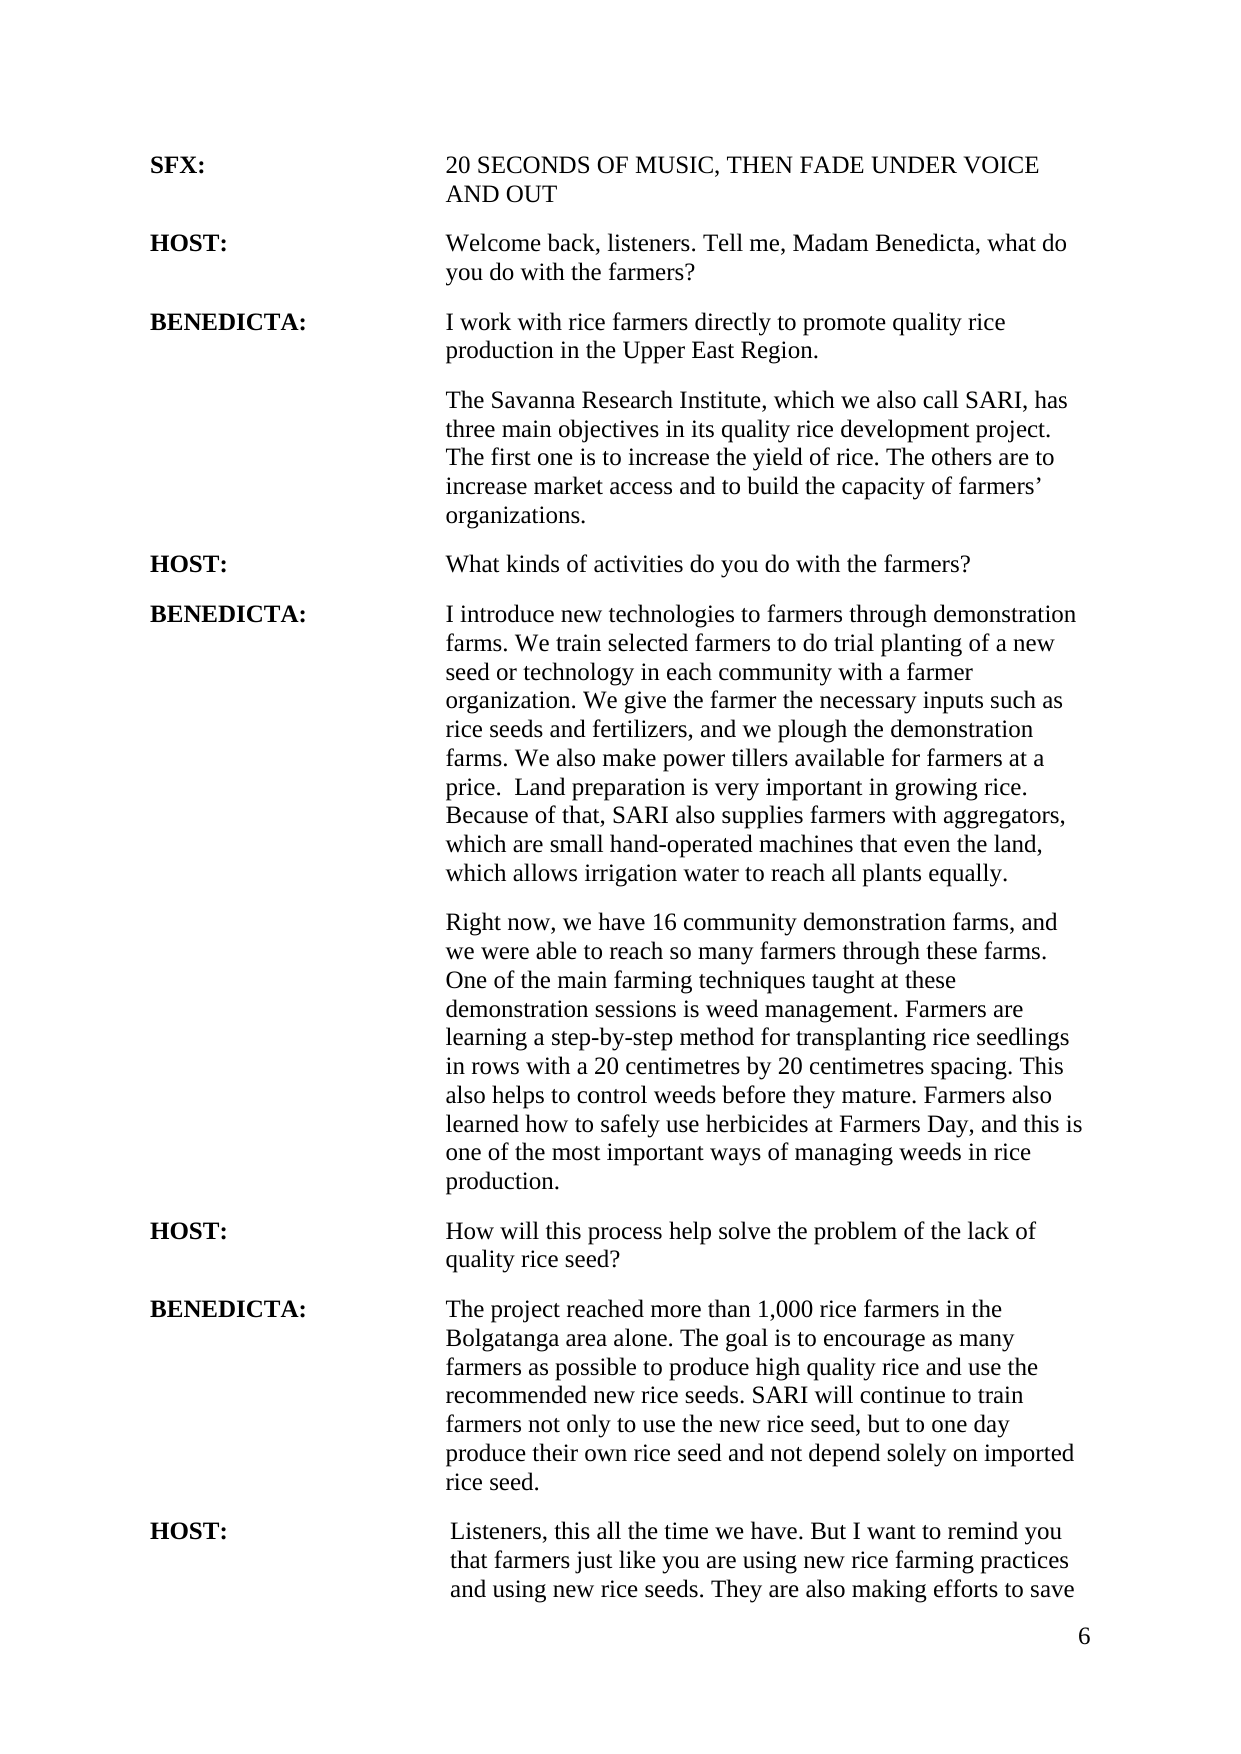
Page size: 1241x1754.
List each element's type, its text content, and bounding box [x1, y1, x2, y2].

text The Savanna Research Institute, which we also call SARI, has three main objectives in its quality rice development project. The first one is to increase the yield of rice. The others are to increase market access and to build the capacity of farmers’ organizations. [150, 385, 1090, 529]
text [150, 1516, 1090, 1602]
text SFX: 20 seconds of music, then fade under voice and out [150, 150, 1090, 207]
text Right now, we have 16 community demonstration farms, and we were able to reach so many farmers through these farms. One of the main farming techniques taught at these demonstration sessions is weed management. Farmers are learning a step-by-step method for transplanting rice seedlings in rows with a 20 centimetres by 20 centimetres spacing. This also helps to control weeds before they mature. Farmers also learned how to safely use herbicides at Farmers Day, and this is one of the most important ways of managing weeds in rice production. [150, 907, 1090, 1195]
text HOST: What kinds of activities do you do with the farmers? [150, 549, 1090, 578]
text Host: Welcome back, listeners. Tell me, Madam Benedicta, what do you do with the farmers? [150, 228, 1090, 286]
text Benedicta: I work with rice farmers directly to promote quality rice production in the Upper East Region. [150, 307, 1090, 364]
text HOST: How will this process help solve the problem of the lack of quality rice seed? [150, 1216, 1090, 1273]
text BENEDICTA: The project reached more than 1,000 rice farmers in the Bolgatanga area alone. The goal is to encourage as many farmers as possible to produce high quality rice and use the recommended new rice seeds. SARI will continue to train farmers not only to use the new rice seed, but to one day produce their own rice seed and not depend solely on imported rice seed. [150, 1294, 1090, 1495]
text BENEDICTA: I introduce new technologies to farmers through demonstration farms. We train selected farmers to do trial planting of a new seed or technology in each community with a farmer organization. We give the farmer the necessary inputs such as rice seeds and fertilizers, and we plough the demonstration farms. We also make power tillers available for farmers at a price. Land preparation is very important in growing rice. Because of that, SARI also supplies farmers with aggregators, which are small hand-operated machines that even the land, which allows irrigation water to reach all plants equally. [150, 599, 1090, 887]
